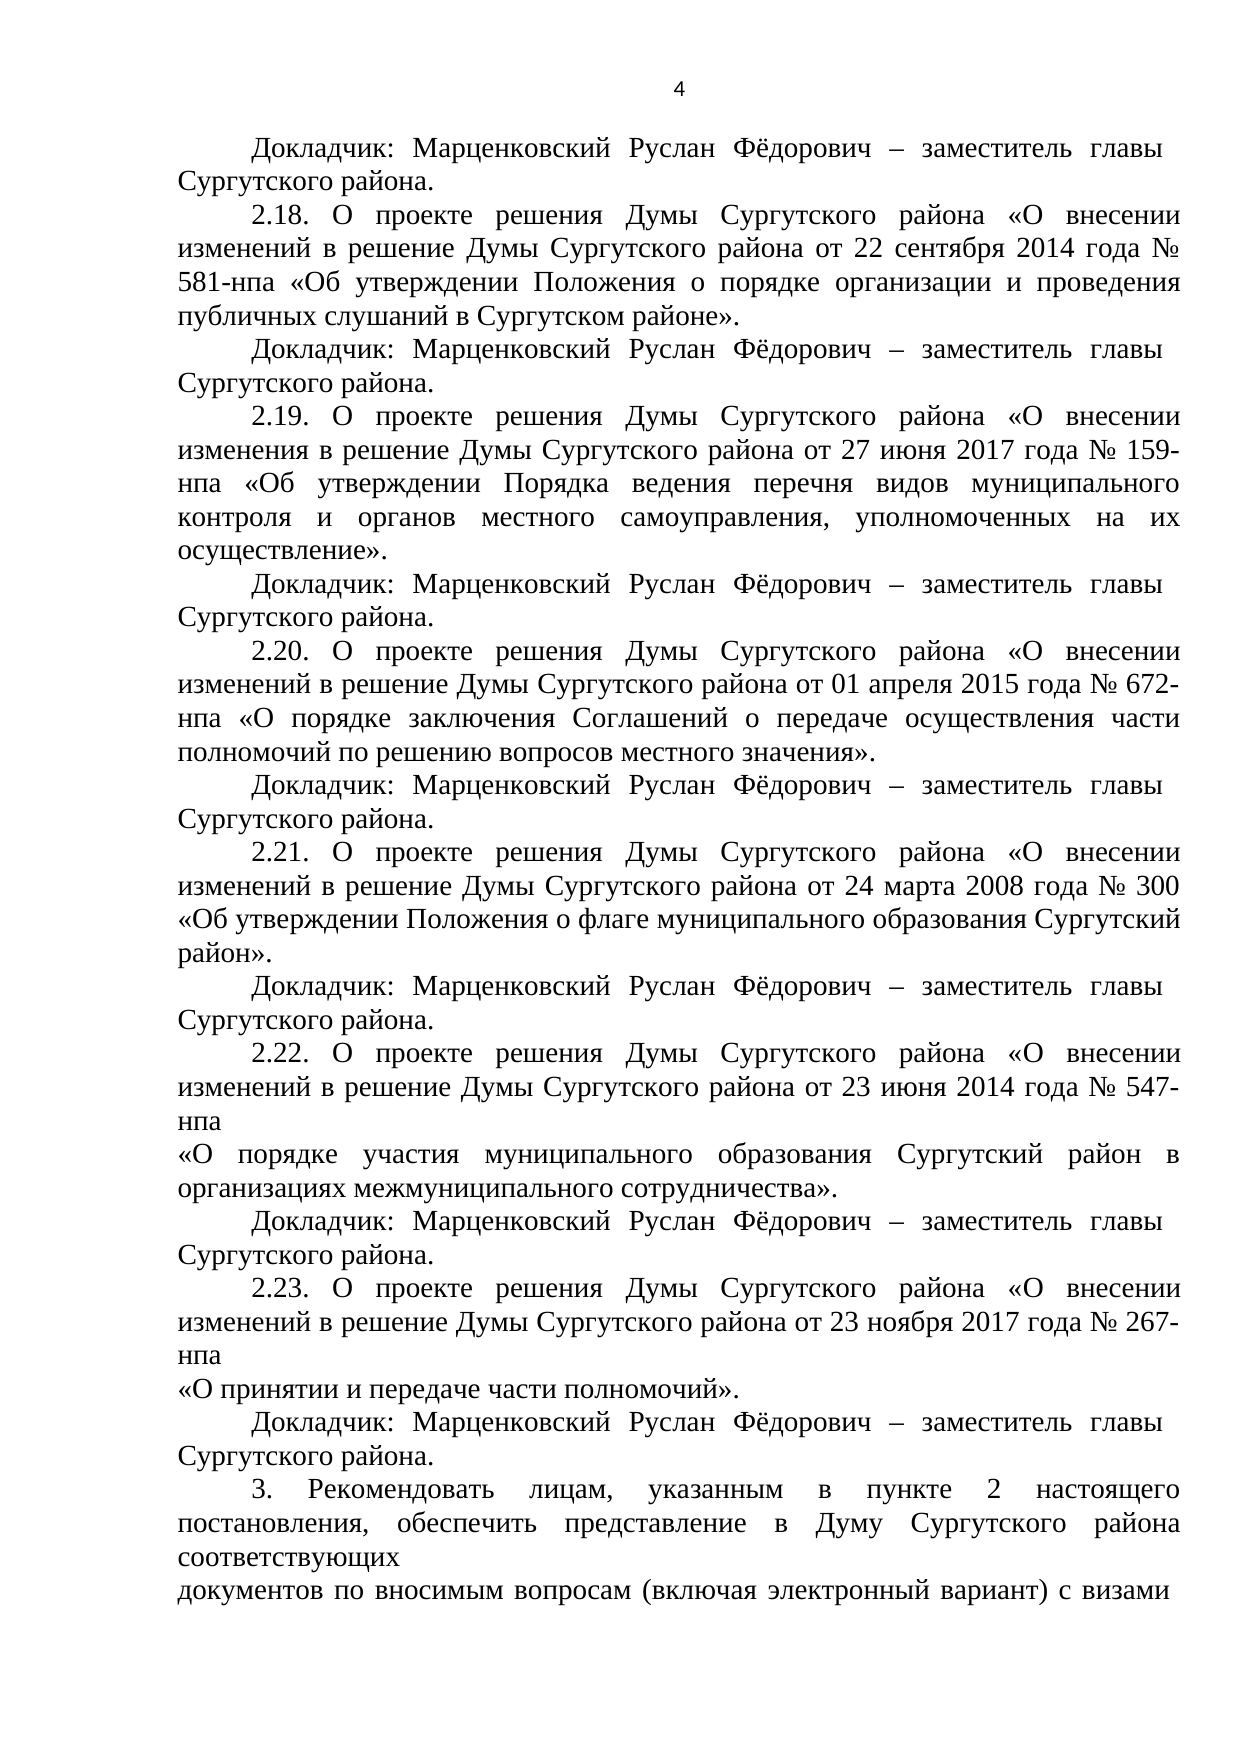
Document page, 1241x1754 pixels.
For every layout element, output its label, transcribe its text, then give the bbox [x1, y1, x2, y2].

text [177, 1472, 1181, 1606]
text 2.22. О проекте решения Думы Сургутского района «О внесении изменений в решение Думы Сургутского района от 23 июня 2014 года № 547-нпа «О порядке участия муниципального образования Сургутский район в организациях межмуниципального сотрудничества». [177, 1036, 1181, 1203]
text Докладчик: Марценковский Руслан Фёдорович – заместитель главы Сургутского района. [177, 1203, 1181, 1270]
text Докладчик: Марценковский Руслан Фёдорович – заместитель главы Сургутского района. [177, 566, 1181, 633]
text 2.23. О проекте решения Думы Сургутского района «О внесении изменений в решение Думы Сургутского района от 23 ноября 2017 года № 267-нпа «О принятии и передаче части полномочий». [177, 1270, 1181, 1404]
text Докладчик: Марценковский Руслан Фёдорович – заместитель главы Сургутского района. [177, 130, 1181, 197]
text 2.19. О проекте решения Думы Сургутского района «О внесении изменения в решение Думы Сургутского района от 27 июня 2017 года № 159-нпа «Об утверждении Порядка ведения перечня видов муниципального контроля и органов местного самоуправления, уполномоченных на их осуществление». [177, 398, 1181, 566]
text 2.20. О проекте решения Думы Сургутского района «О внесении изменений в решение Думы Сургутского района от 01 апреля 2015 года № 672-нпа «О порядке заключения Соглашений о передаче осуществления части полномочий по решению вопросов местного значения». [177, 633, 1181, 767]
text 2.21. О проекте решения Думы Сургутского района «О внесении изменений в решение Думы Сургутского района от 24 марта 2008 года № 300 «Об утверждении Положения о флаге муниципального образования Сургутский район». [177, 834, 1181, 968]
text Докладчик: Марценковский Руслан Фёдорович – заместитель главы Сургутского района. [177, 767, 1181, 834]
text Докладчик: Марценковский Руслан Фёдорович – заместитель главы Сургутского района. [177, 331, 1181, 398]
text Докладчик: Марценковский Руслан Фёдорович – заместитель главы Сургутского района. [177, 968, 1181, 1036]
text Докладчик: Марценковский Руслан Фёдорович – заместитель главы Сургутского района. [177, 1404, 1181, 1472]
text 2.18. О проекте решения Думы Сургутского района «О внесении изменений в решение Думы Сургутского района от 22 сентября 2014 года № 581-нпа «Об утверждении Положения о порядке организации и проведения публичных слушаний в Сургутском районе». [177, 197, 1181, 331]
